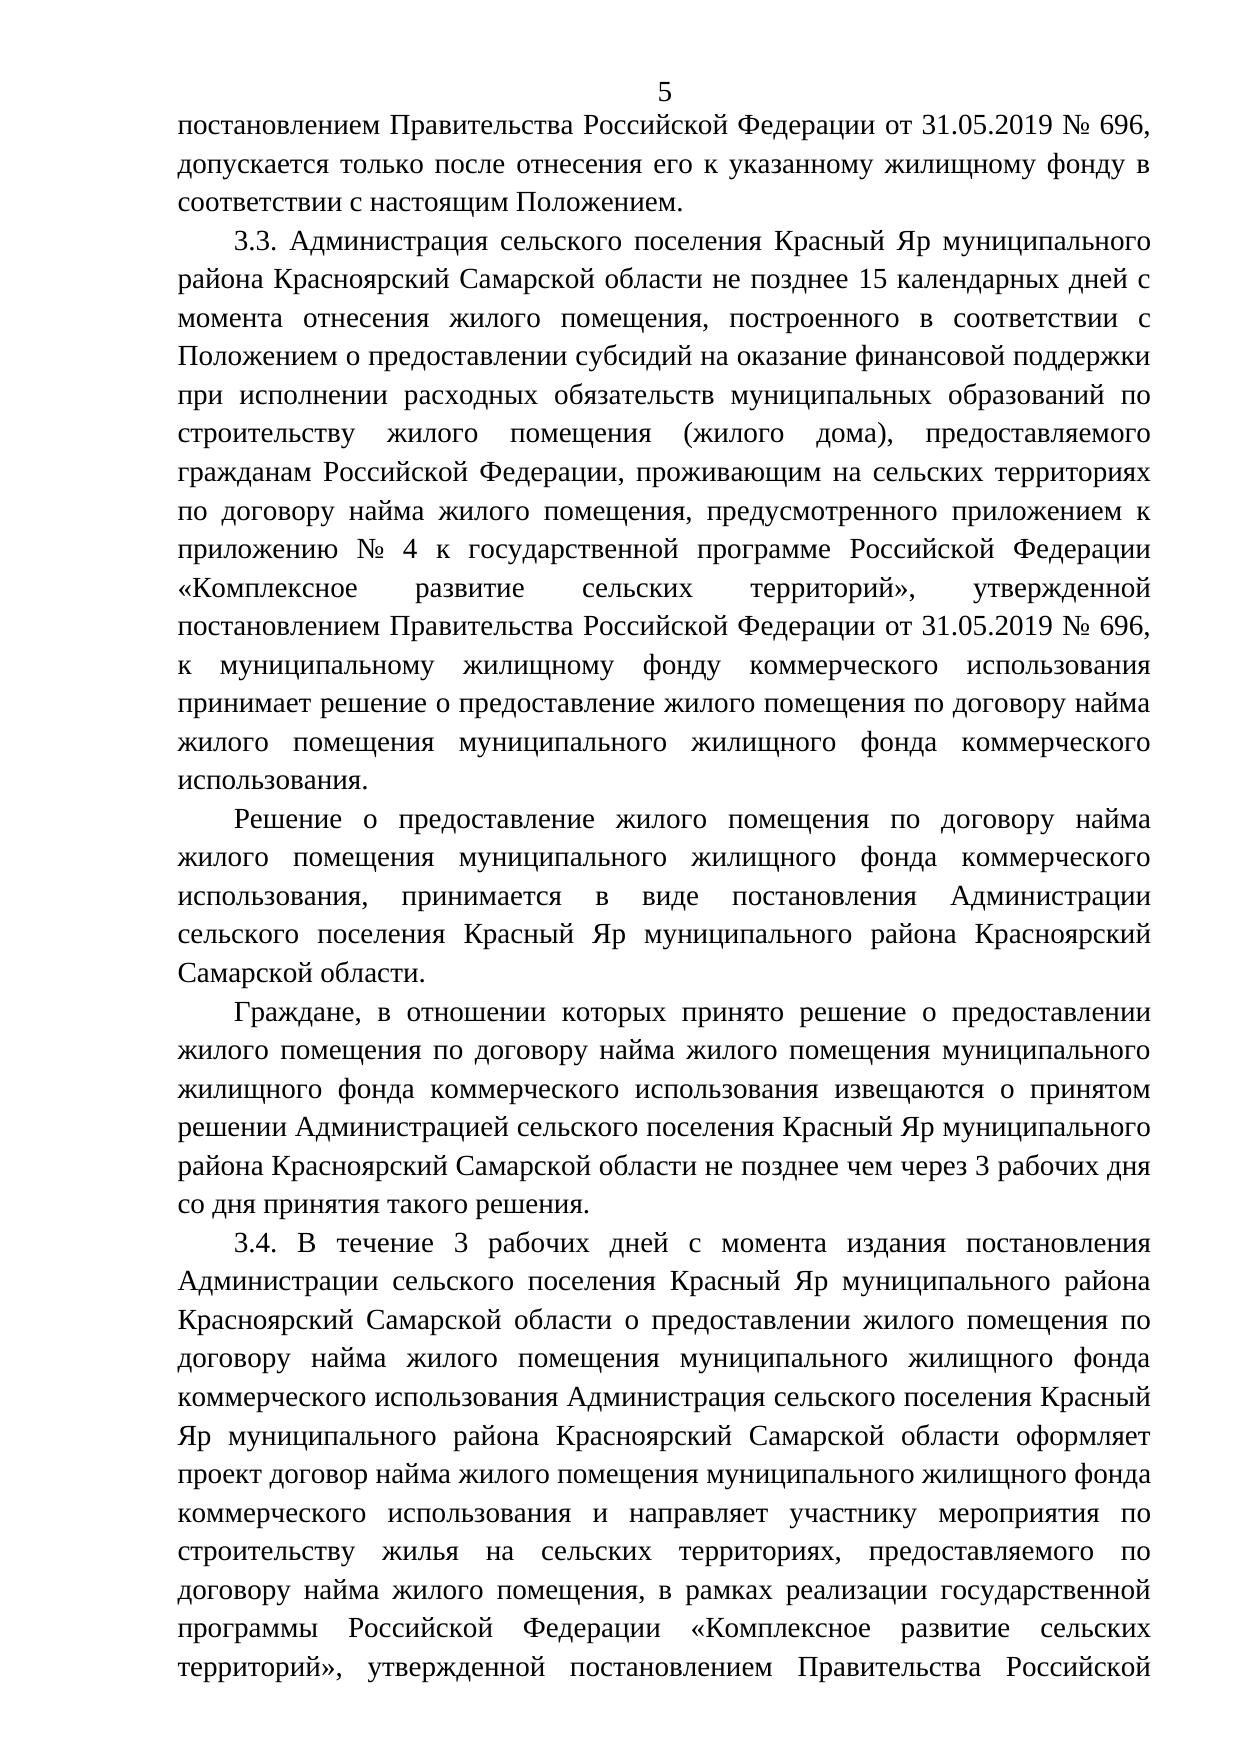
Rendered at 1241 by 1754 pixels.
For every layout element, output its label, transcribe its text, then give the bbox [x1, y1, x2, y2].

text Граждане, в отношении которых принято решение о предоставлении жилого помещения по договору найма жилого помещения муниципального жилищного фонда коммерческого использования извещаются о принятом решении Администрацией сельского поселения Красный Яр муниципального района Красноярский Самарской области не позднее чем через 3 рабочих дня со дня принятия такого решения. [177, 994, 1152, 1220]
text 3.3. Администрация сельского поселения Красный Яр муниципального района Красноярский Самарской области не позднее 15 календарных дней с момента отнесения жилого помещения, построенного в соответствии с Положением о предоставлении субсидий на оказание финансовой поддержки при исполнении расходных обязательств муниципальных образований по строительству жилого помещения (жилого дома), предоставляемого гражданам Российской Федерации, проживающим на сельских территориях по договору найма жилого помещения, предусмотренного приложением к приложению № 4 к государственной программе Российской Федерации «Комплексное развитие сельских территорий», утвержденной постановлением Правительства Российской Федерации от 31.05.2019 № 696, к муниципальному жилищному фонду коммерческого использования принимает решение о предоставление жилого помещения по договору найма жилого помещения муниципального жилищного фонда коммерческого использования. [177, 223, 1152, 796]
text Решение о предоставление жилого помещения по договору найма жилого помещения муниципального жилищного фонда коммерческого использования, принимается в виде постановления Администрации сельского поселения Красный Яр муниципального района Красноярский Самарской области. [177, 801, 1152, 989]
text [177, 1225, 1152, 1682]
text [177, 107, 1152, 218]
